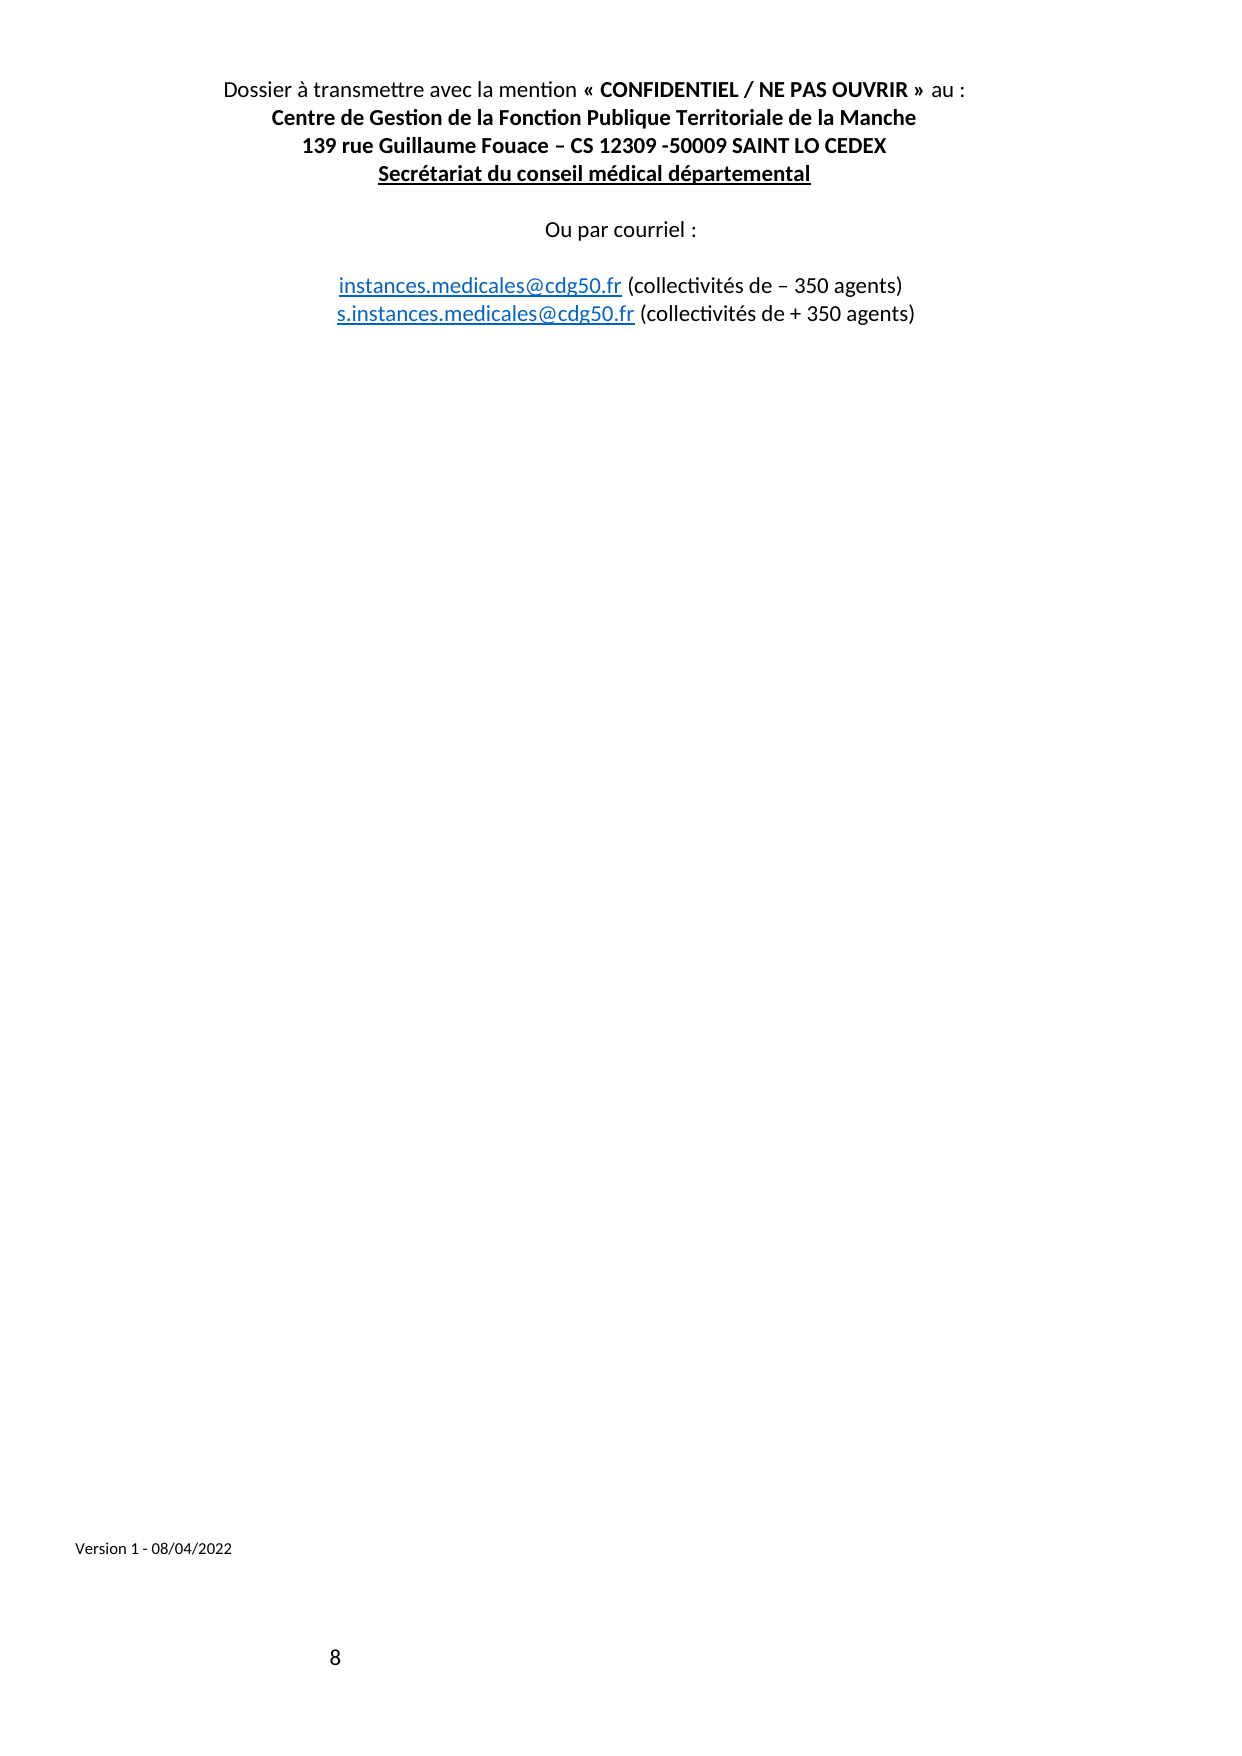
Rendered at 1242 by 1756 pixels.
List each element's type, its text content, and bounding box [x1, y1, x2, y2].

text Ou par courriel : [75, 215, 1167, 243]
text 139 rue Guillaume Fouace – CS 12309 -50009 SAINT LO CEDEX [75, 131, 1113, 159]
text s.instances.medicales@cdg50.fr (collectivités de + 350 agents) [75, 299, 1167, 327]
text instances.medicales@cdg50.fr (collectivités de – 350 agents) [75, 271, 1167, 299]
text Centre de Gestion de la Fonction Publique Territoriale de la Manche [75, 103, 1113, 131]
text Dossier à transmettre avec la mention « CONFIDENTIEL / NE PAS OUVRIR » au : [75, 75, 1113, 103]
text Secrétariat du conseil médical départemental [75, 159, 1113, 187]
